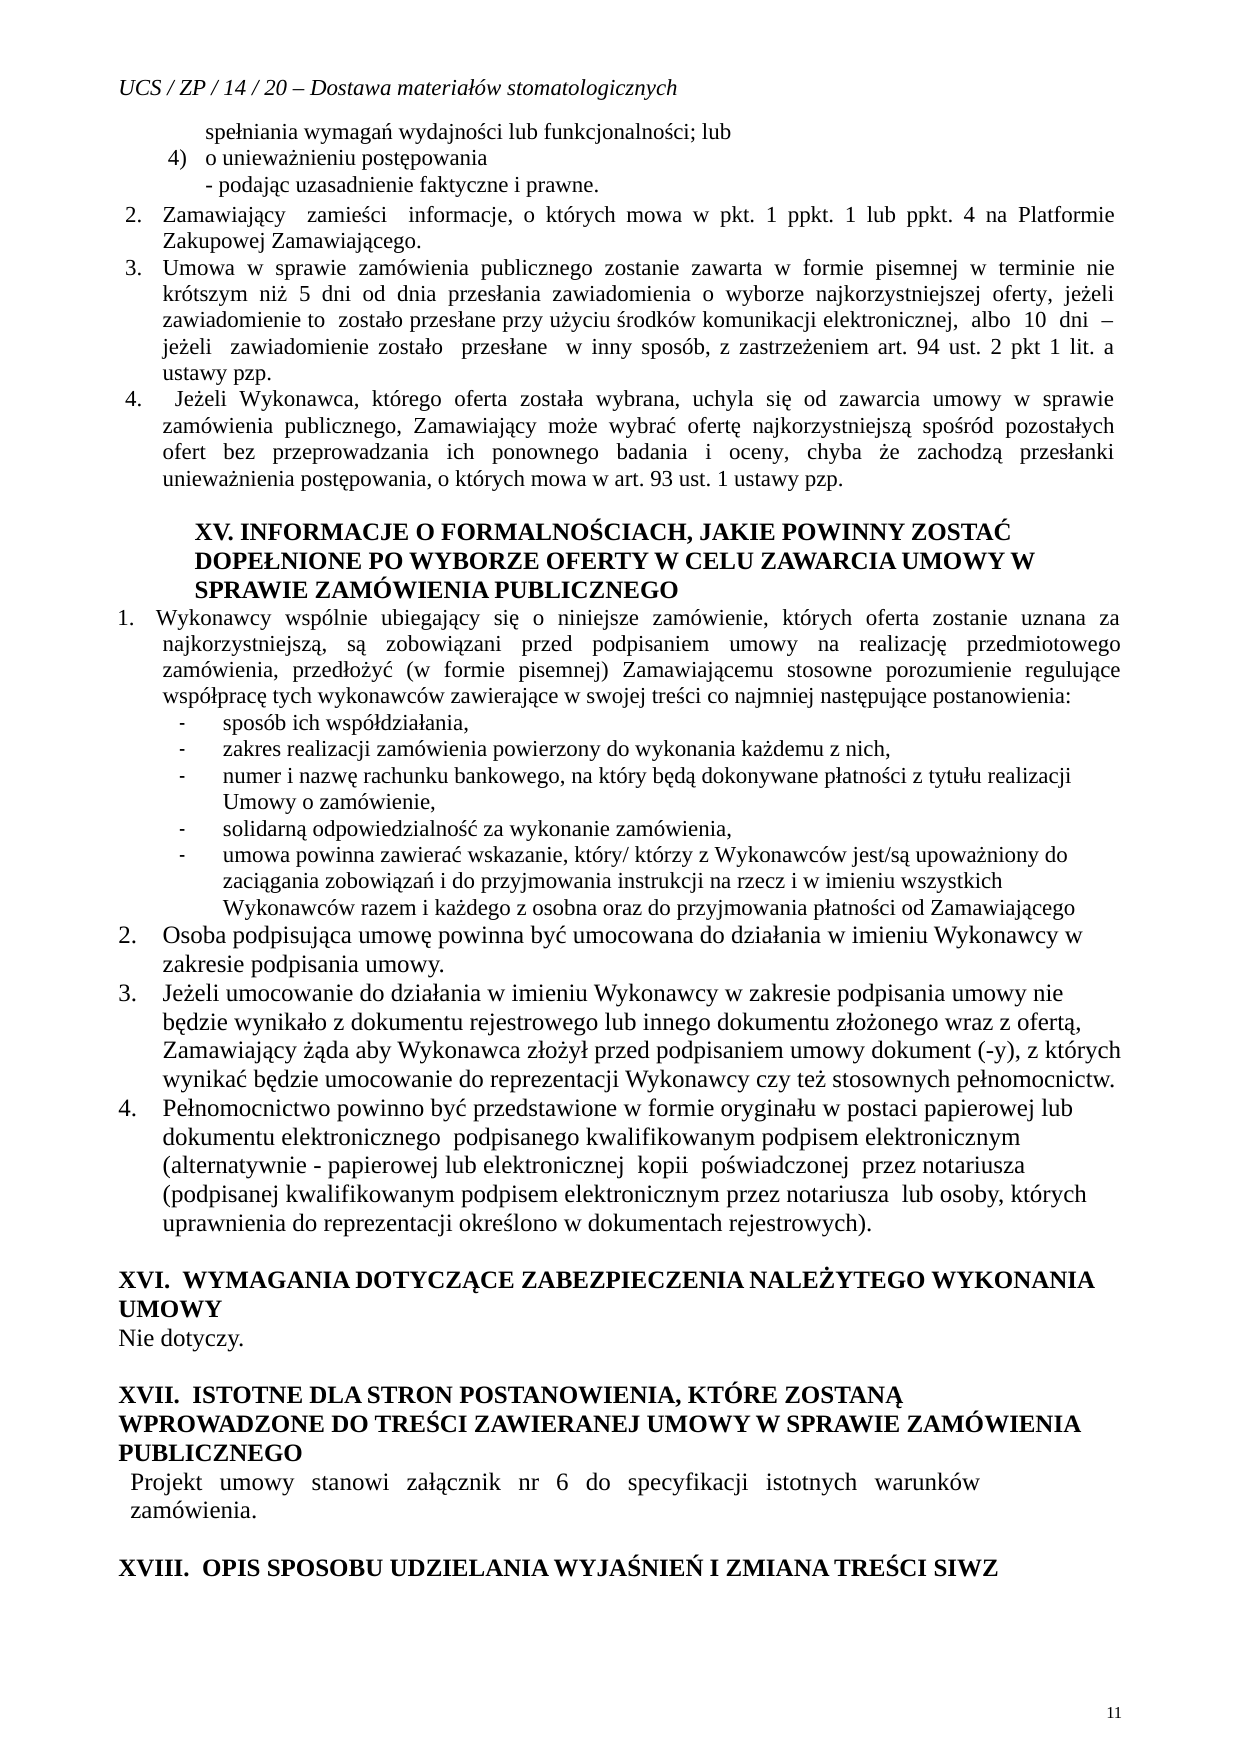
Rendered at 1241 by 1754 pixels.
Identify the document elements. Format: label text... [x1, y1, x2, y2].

list Zamawiający zamieści informacje, o których mowa w pkt. 1 ppkt. 1 lub ppkt. 4 na Platformie Zakupowej Zamawiającego. [125, 201, 1116, 254]
list sposób ich współdziałania, [185, 709, 1122, 735]
text XVII. ISTOTNE DLA STRON POSTANOWIENIA, KTÓRE ZOSTANĄ WPROWADZONE DO TREŚCI ZAWIERANEJ UMOWY W SPRAWIE ZAMÓWIENIA PUBLICZNEGO [118, 1380, 1114, 1467]
list Osoba podpisująca umowę powinna być umocowana do działania w imieniu Wykonawcy w zakresie podpisania umowy. [118, 920, 1122, 978]
list Jeżeli umocowanie do działania w imieniu Wykonawcy w zakresie podpisania umowy nie będzie wynikało z dokumentu rejestrowego lub innego dokumentu złożonego wraz z ofertą, Zamawiający żąda aby Wykonawca złożył przed podpisaniem umowy dokument (-y), z których wynikać będzie umocowanie do reprezentacji Wykonawcy czy też stosownych pełnomocnictw. [118, 978, 1122, 1093]
text XV. INFORMACJE O FORMALNOŚCIACH, JAKIE POWINNY ZOSTAĆ DOPEŁNIONE PO WYBORZE OFERTY W CELU ZAWARCIA UMOWY W SPRAWIE ZAMÓWIENIA PUBLICZNEGO [194, 517, 1042, 603]
text XVI. WYMAGANIA DOTYCZĄCE ZABEZPIECZENIA NALEŻYTEGO WYKONANIA UMOWY [118, 1265, 1129, 1323]
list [168, 118, 1054, 144]
list Wykonawcy wspólnie ubiegający się o niniejsze zamówienie, których oferta zostanie uznana za najkorzystniejszą, są zobowiązani przed podpisaniem umowy na realizację przedmiotowego zamówienia, przedłożyć (w formie pisemnej) Zamawiającemu stosowne porozumienie regulujące współpracę tych wykonawców zawierające w swojej treści co najmniej następujące postanowienia: [117, 603, 1122, 709]
list o unieważnieniu postępowania [168, 144, 1054, 171]
list umowa powinna zawierać wskazanie, który/ którzy z Wykonawców jest/są upoważniony do zaciągania zobowiązań i do przyjmowania instrukcji na rzecz i w imieniu wszystkich Wykonawców razem i każdego z osobna oraz do przyjmowania płatności od Zamawiającego [185, 841, 1122, 920]
list Jeżeli Wykonawca, którego oferta została wybrana, uchyla się od zawarcia umowy w sprawie zamówienia publicznego, Zamawiający może wybrać ofertę najkorzystniejszą spośród pozostałych ofert bez przeprowadzania ich ponownego badania i oceny, chyba że zachodzą przesłanki unieważnienia postępowania, o których mowa w art. 93 ust. 1 ustawy pzp. [125, 386, 1116, 491]
list Pełnomocnictwo powinno być przedstawione w formie oryginału w postaci papierowej lub dokumentu elektronicznego podpisanego kwalifikowanym podpisem elektronicznym (alternatywnie - papierowej lub elektronicznej kopii poświadczonej przez notariusza (podpisanej kwalifikowanym podpisem elektronicznym przez notariusza lub osoby, których uprawnienia do reprezentacji określono w dokumentach rejestrowych). [118, 1093, 1122, 1237]
text XVIII. OPIS SPOSOBU UDZIELANIA WYJAŚNIEŃ I ZMIANA TREŚCI SIWZ [118, 1553, 1114, 1582]
list solidarną odpowiedzialność za wykonanie zamówienia, [185, 815, 1122, 841]
list Umowa w sprawie zamówienia publicznego zostanie zawarta w formie pisemnej w terminie nie krótszym niż 5 dni od dnia przesłania zawiadomienia o wyborze najkorzystniejszej oferty, jeżeli zawiadomienie to zostało przesłane przy użyciu środków komunikacji elektronicznej, albo 10 dni – jeżeli zawiadomienie zostało przesłane w inny sposób, z zastrzeżeniem art. 94 ust. 2 pkt 1 lit. a ustawy pzp. [125, 254, 1116, 386]
text Nie dotyczy. [118, 1323, 1122, 1352]
list zakres realizacji zamówienia powierzony do wykonania każdemu z nich, [185, 735, 1122, 762]
list - podając uzasadnienie faktyczne i prawne. [205, 171, 1054, 197]
list numer i nazwę rachunku bankowego, na który będą dokonywane płatności z tytułu realizacji Umowy o zamówienie, [185, 762, 1122, 815]
text Projekt umowy stanowi załącznik nr 6 do specyfikacji istotnych warunków zamówienia. [130, 1467, 981, 1524]
